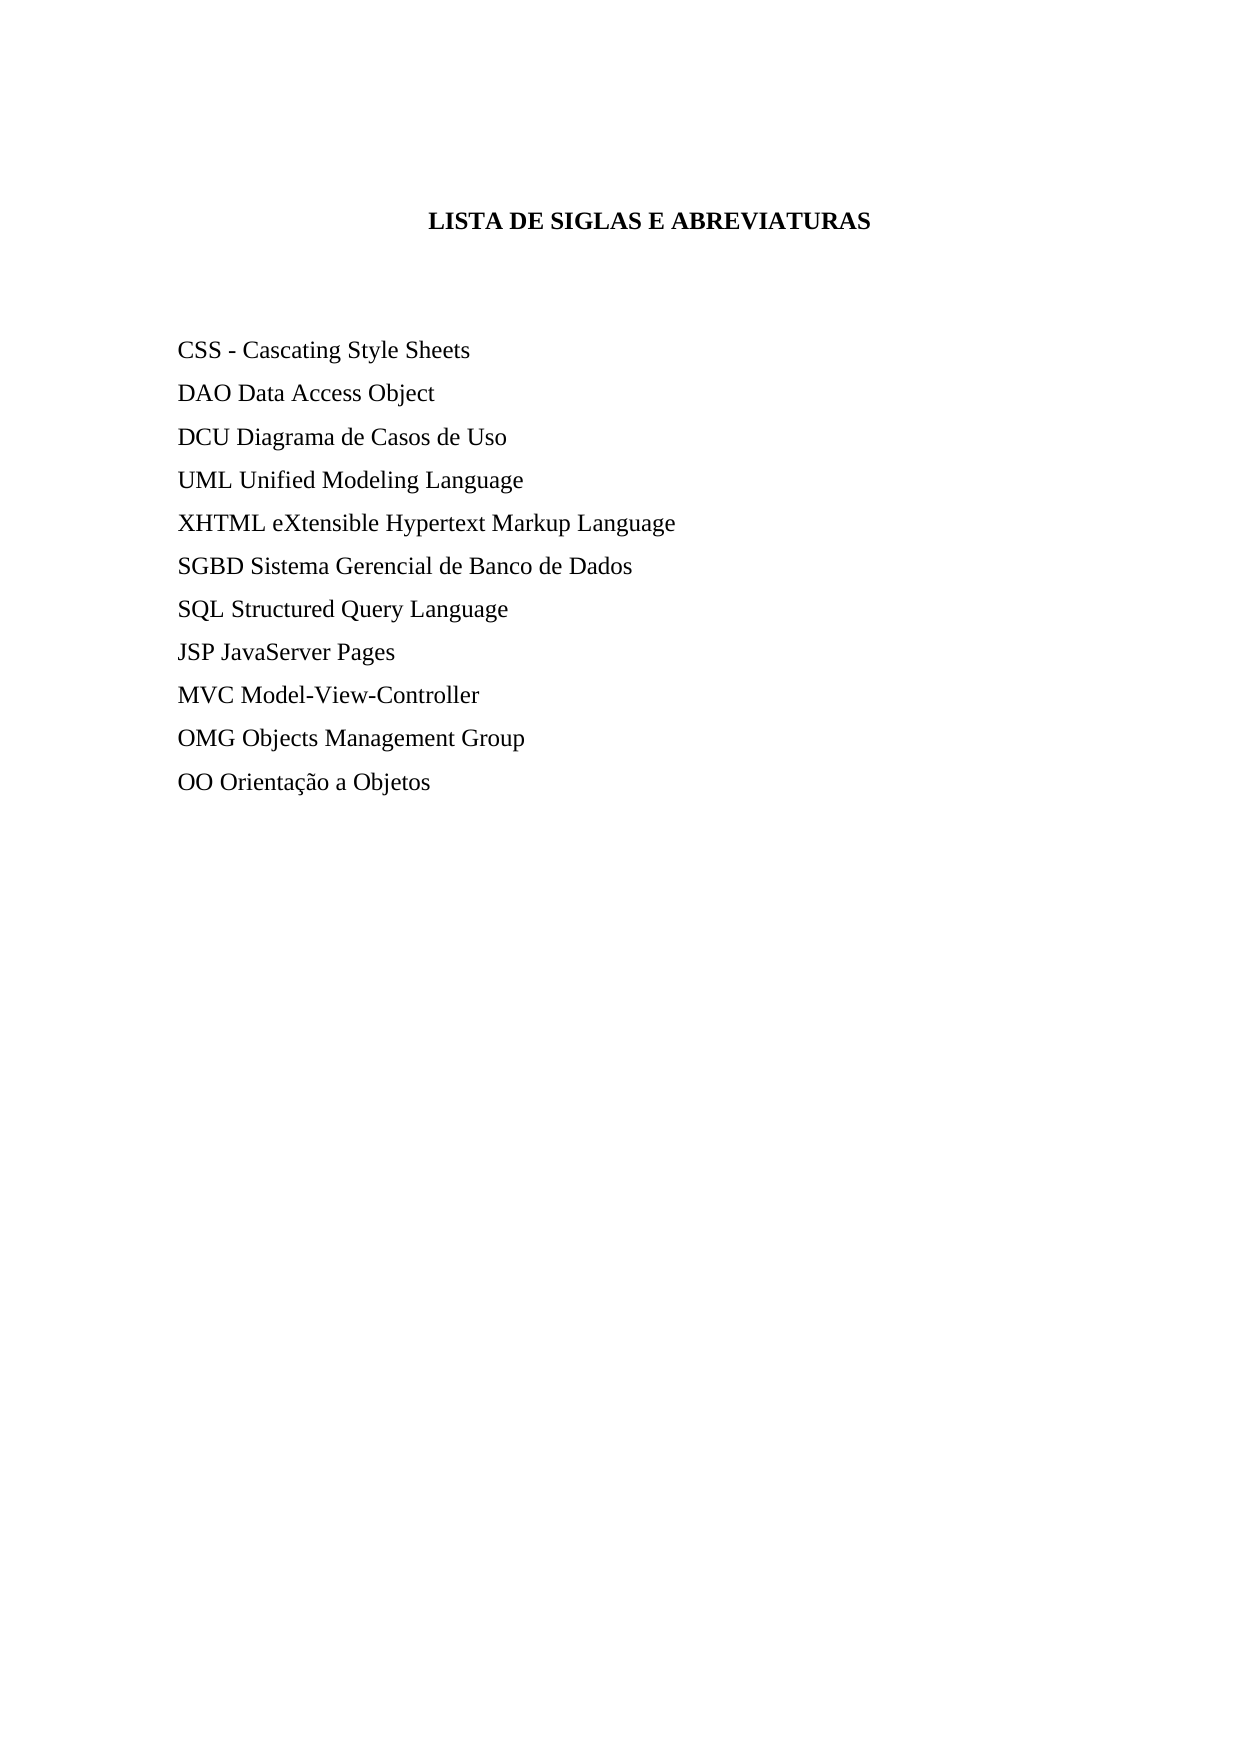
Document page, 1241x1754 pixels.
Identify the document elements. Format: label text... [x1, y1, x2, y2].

text XHTML eXtensible Hypertext Markup Language [177, 508, 1122, 537]
text LISTA DE SIGLAS E ABREVIATURAS [177, 206, 1122, 235]
text JSP JavaServer Pages [177, 637, 1122, 666]
text SQL Structured Query Language [177, 594, 1122, 623]
text UML Unified Modeling Language [177, 465, 1122, 493]
text OO Orientação a Objetos [177, 767, 1122, 795]
text DCU Diagrama de Casos de Uso [177, 422, 1122, 450]
text MVC Model-View-Controller [177, 680, 1122, 709]
text DAO Data Access Object [177, 378, 1122, 407]
text SGBD Sistema Gerencial de Banco de Dados [177, 551, 1122, 580]
text CSS - Cascating Style Sheets [177, 335, 1122, 364]
text OMG Objects Management Group [177, 723, 1122, 752]
